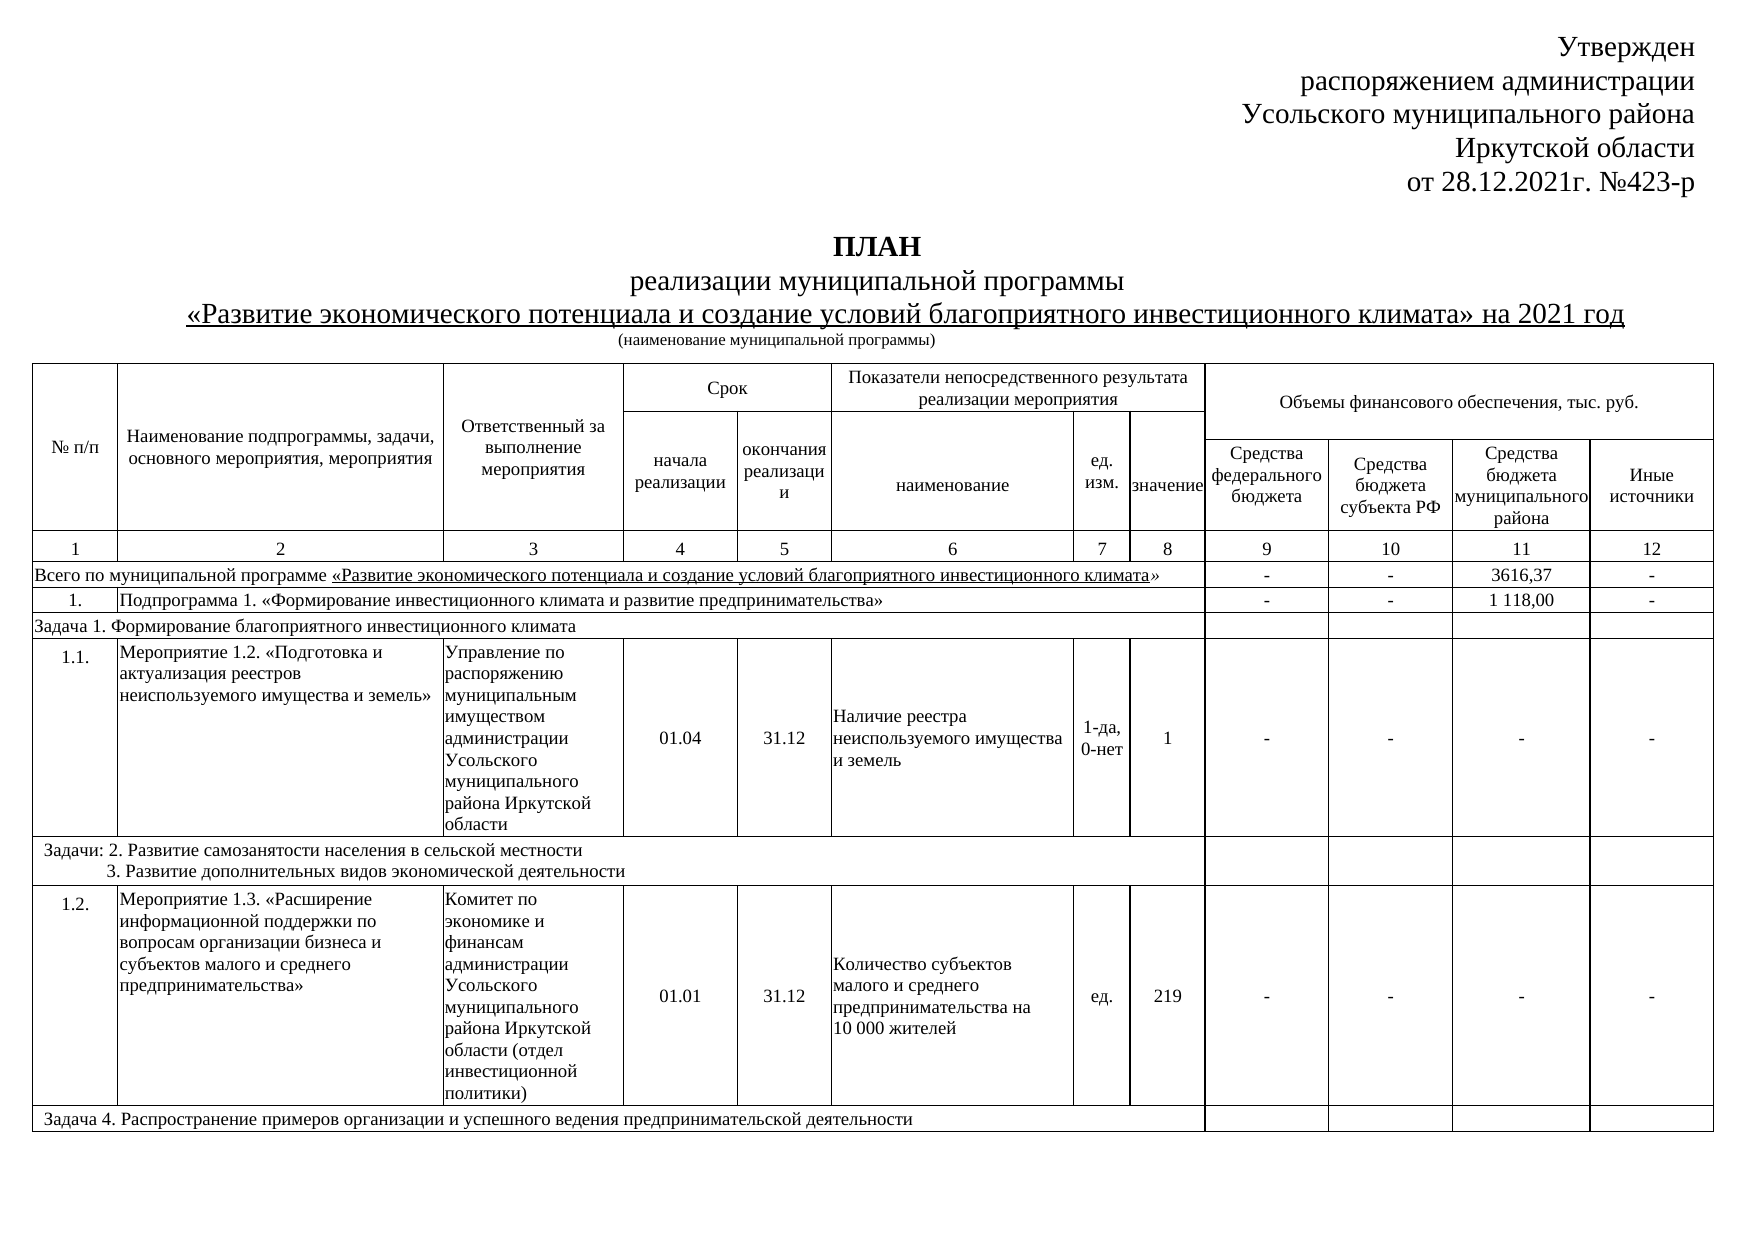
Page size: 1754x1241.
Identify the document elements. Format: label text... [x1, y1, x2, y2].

table_cell 6 [832, 531, 1073, 561]
text Иркутской области [59, 130, 1695, 164]
table_cell - [1206, 588, 1328, 612]
table_cell - [1329, 588, 1452, 612]
table_header Срок [624, 364, 831, 411]
table_cell [1206, 613, 1328, 638]
table_cell 31.12 [738, 639, 831, 836]
table_cell [1453, 613, 1589, 638]
table_cell 1.1. [33, 639, 117, 836]
table_cell Мероприятие 1.3. «Расширение информационной поддержки по вопросам организации бизнеса и субъектов малого и среднего предпринимательства» [118, 886, 443, 1105]
table_cell Задача 4. Распространение примеров организации и успешного ведения предпринимательской деятельности [33, 1106, 1204, 1131]
table_cell ед. [1074, 886, 1129, 1105]
table_header № п/п [33, 364, 117, 530]
table_cell 2 [118, 531, 443, 561]
text Утвержден [59, 29, 1695, 63]
table_cell окончания реализации [738, 412, 831, 530]
table_cell 4 [624, 531, 737, 561]
table_cell 01.01 [624, 886, 737, 1105]
table_cell 5 [738, 531, 831, 561]
table_cell - [1206, 886, 1328, 1105]
table_cell Задача 1. Формирование благоприятного инвестиционного климата [33, 613, 1204, 638]
table_header Объемы финансового обеспечения, тыс. руб. [1206, 364, 1713, 439]
table_cell Комитет по экономике и финансам администрации Усольского муниципального района Иркутской области (отдел инвестиционной политики) [444, 886, 623, 1105]
table_cell 3 [444, 531, 623, 561]
table_cell - [1206, 639, 1328, 836]
table_cell - [1453, 639, 1589, 836]
table_header Ответственный за выполнение мероприятия [444, 364, 623, 530]
table_cell [1206, 1106, 1328, 1131]
table_cell - [1329, 639, 1452, 836]
text «Развитие экономического потенциала и создание условий благоприятного инвестиционного климата» на 2021 год [59, 296, 1695, 330]
table_cell Средства бюджета субъекта РФ [1329, 440, 1452, 530]
table_cell Всего по муниципальной программе «Развитие экономического потенциала и создание условий благоприятного инвестиционного климата» [33, 562, 1204, 587]
text распоряжением администрации [59, 63, 1695, 97]
table_cell 9 [1206, 531, 1328, 561]
table_cell 219 [1131, 886, 1204, 1105]
text от 28.12.2021г. №423-р [59, 164, 1695, 197]
table_cell 1. [33, 588, 117, 612]
table_cell Средства федерального бюджета [1206, 440, 1328, 530]
table_cell Средства бюджета муниципального района [1453, 440, 1589, 530]
table_cell 11 [1453, 531, 1589, 561]
table_cell 3616,37 [1453, 562, 1589, 587]
table_cell ед. изм. [1074, 412, 1129, 530]
table_cell - [1329, 562, 1452, 587]
table_cell - [1453, 886, 1589, 1105]
table_cell 1 118,00 [1453, 588, 1589, 612]
table_cell 10 [1329, 531, 1452, 561]
table_cell 1.2. [33, 886, 117, 1105]
table_cell 7 [1074, 531, 1129, 561]
table_cell [1329, 837, 1452, 885]
table_cell Мероприятие 1.2. «Подготовка и актуализация реестров неиспользуемого имущества и земель» [118, 639, 443, 836]
text Усольского муниципального района [59, 97, 1695, 130]
table_cell 1 [33, 531, 117, 561]
table_header Наименование подпрограммы, задачи, основного мероприятия, мероприятия [118, 364, 443, 530]
table_cell 31.12 [738, 886, 831, 1105]
table_header Показатели непосредственного результата реализации мероприятия [832, 364, 1204, 411]
table_cell [1453, 1106, 1589, 1131]
table_cell Наличие реестра неиспользуемого имущества и земель [832, 639, 1073, 836]
text реализации муниципальной программы [59, 263, 1695, 296]
table_cell - [1591, 588, 1713, 612]
table_cell начала реализации [624, 412, 737, 530]
table_cell - [1591, 639, 1713, 836]
table_cell [1453, 837, 1589, 885]
table_cell Задачи: 2. Развитие самозанятости населения в сельской местности 3. Развитие дополнительных видов экономической деятельности [33, 837, 1204, 885]
table_cell 12 [1591, 531, 1713, 561]
table_cell 1 [1131, 639, 1204, 836]
table_cell [1206, 837, 1328, 885]
table_cell 1-да, 0-нет [1074, 639, 1129, 836]
table_cell Иные источники [1591, 440, 1713, 530]
table_cell [1591, 1106, 1713, 1131]
table_cell значение [1131, 412, 1204, 530]
table_cell [1591, 837, 1713, 885]
table_cell - [1329, 886, 1452, 1105]
table_cell [1591, 613, 1713, 638]
table_cell Управление по распоряжению муниципальным имуществом администрации Усольского муниципального района Иркутской области [444, 639, 623, 836]
table_cell Количество субъектов малого и среднего предпринимательства на 10 000 жителей [832, 886, 1073, 1105]
table_cell наименование [832, 412, 1073, 530]
table_cell [1329, 613, 1452, 638]
table_cell [1329, 1106, 1452, 1131]
text (наименование муниципальной программы) [59, 330, 1695, 363]
table_cell 8 [1131, 531, 1204, 561]
table_cell Подпрограмма 1. «Формирование инвестиционного климата и развитие предпринимательства» [118, 588, 1204, 612]
table_cell 01.04 [624, 639, 737, 836]
table_cell - [1206, 562, 1328, 587]
table_cell - [1591, 562, 1713, 587]
text ПЛАН [59, 229, 1695, 263]
table_cell - [1591, 886, 1713, 1105]
